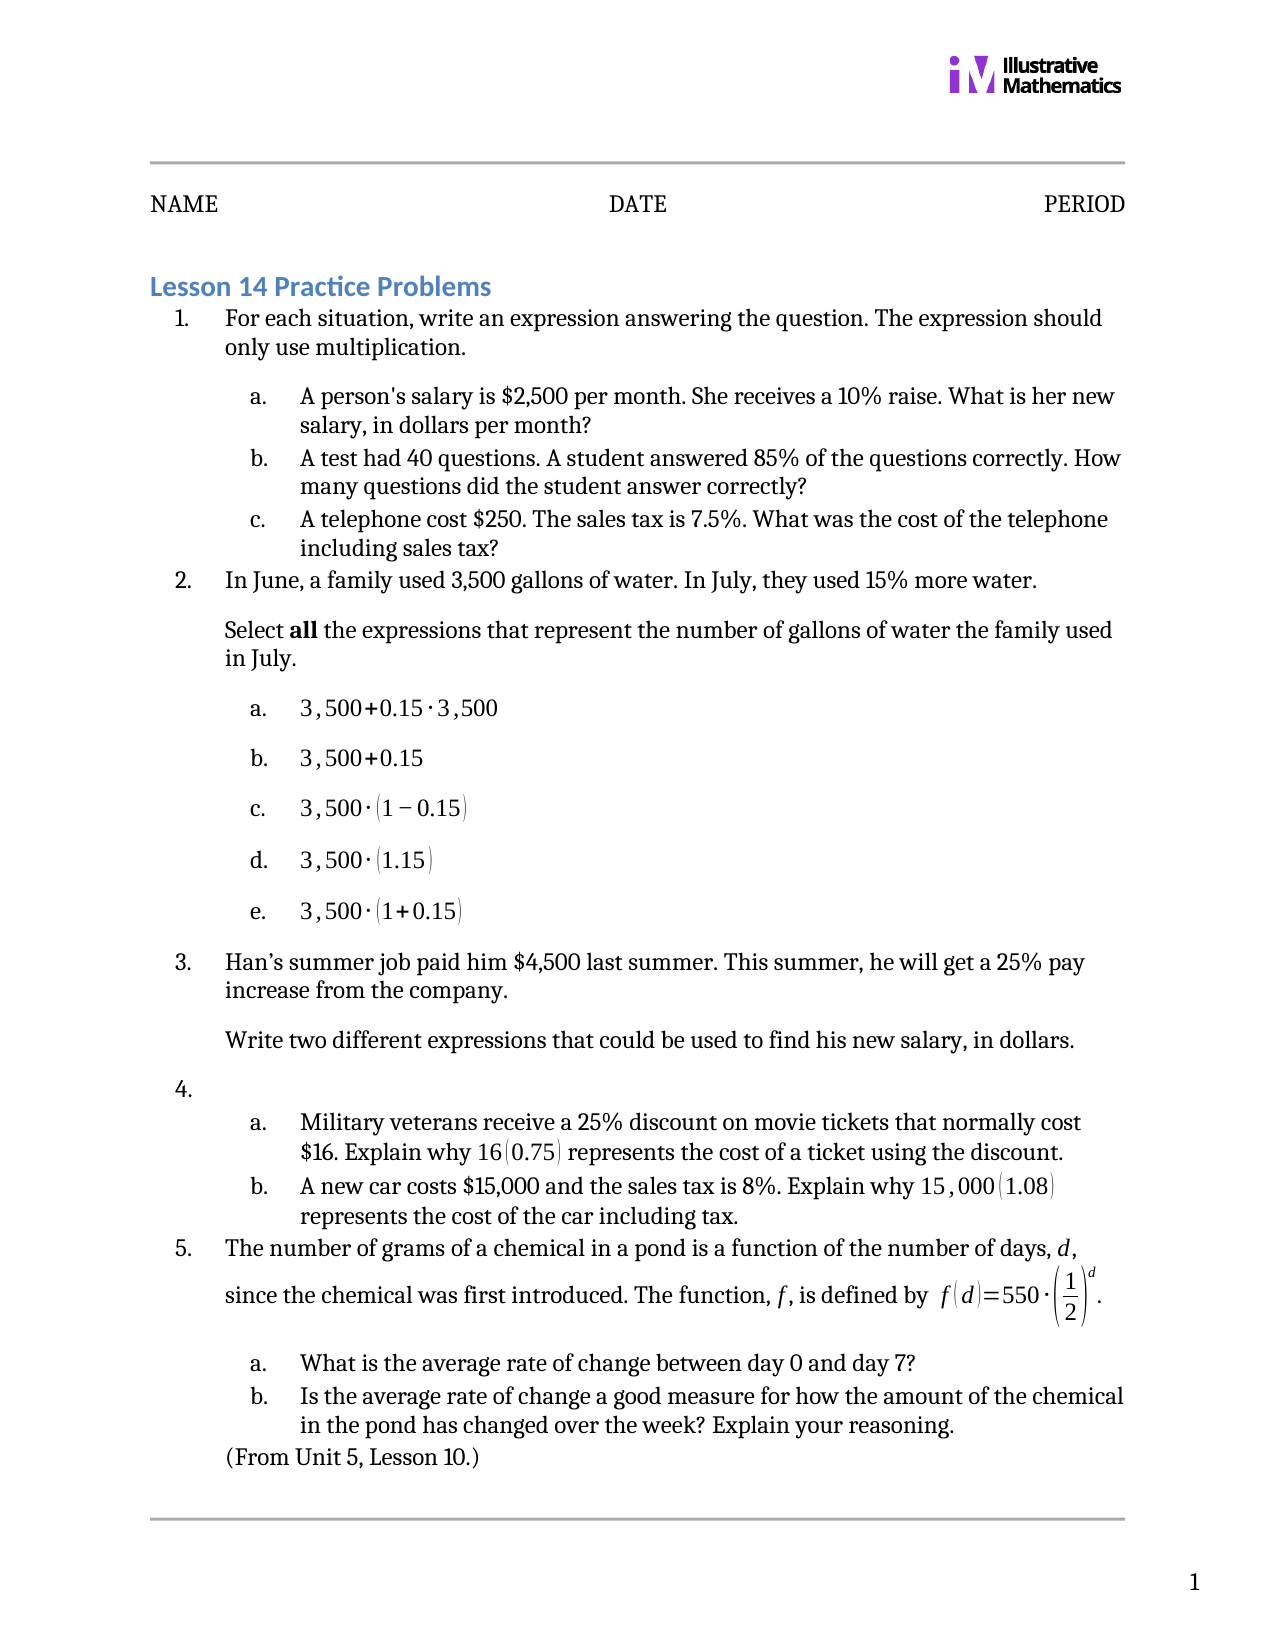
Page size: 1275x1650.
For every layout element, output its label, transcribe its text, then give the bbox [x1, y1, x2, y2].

list A test had 40 questions. A student answered 85% of the questions correctly. How many questions did the student answer correctly? [250, 443, 1125, 501]
list For each situation, write an expression answering the question. The expression should only use multiplication. [175, 304, 1125, 361]
list Military veterans receive a 25% discount on movie tickets that normally cost $16. Explain why represents the cost of a ticket using the discount. [250, 1108, 1125, 1167]
list Han’s summer job paid him $4,500 last summer. This summer, he will get a 25% pay increase from the company. [175, 947, 1125, 1005]
list A telephone cost $250. The sales tax is 7.5%. What was the cost of the telephone including sales tax? [250, 505, 1125, 562]
list (From Unit 5, Lesson 10.) [175, 1443, 1125, 1472]
subtitle Lesson 14 Practice Problems [150, 268, 1125, 304]
list A person's salary is $2,500 per month. She receives a 10% raise. What is her new salary, in dollars per month? [250, 382, 1125, 440]
list The number of grams of a chemical in a pond is a function of the number of days, , since the chemical was first introduced. The function, , is defined by . [175, 1234, 1125, 1328]
picture [949, 55, 1121, 93]
list In June, a family used 3,500 gallons of water. In July, they used 15% more water. [175, 566, 1125, 595]
list Is the average rate of change a good measure for how the amount of the chemical in the pond has changed over the week? Explain your reasoning. [250, 1382, 1125, 1439]
list Write two different expressions that could be used to find his new salary, in dollars. [175, 1026, 1125, 1054]
list A new car costs $15,000 and the sales tax is 8%. Explain why represents the cost of the car including tax. [250, 1171, 1125, 1230]
list Select all the expressions that represent the number of gallons of water the family used in July. [175, 616, 1125, 673]
list What is the average rate of change between day 0 and day 7? [250, 1349, 1125, 1378]
